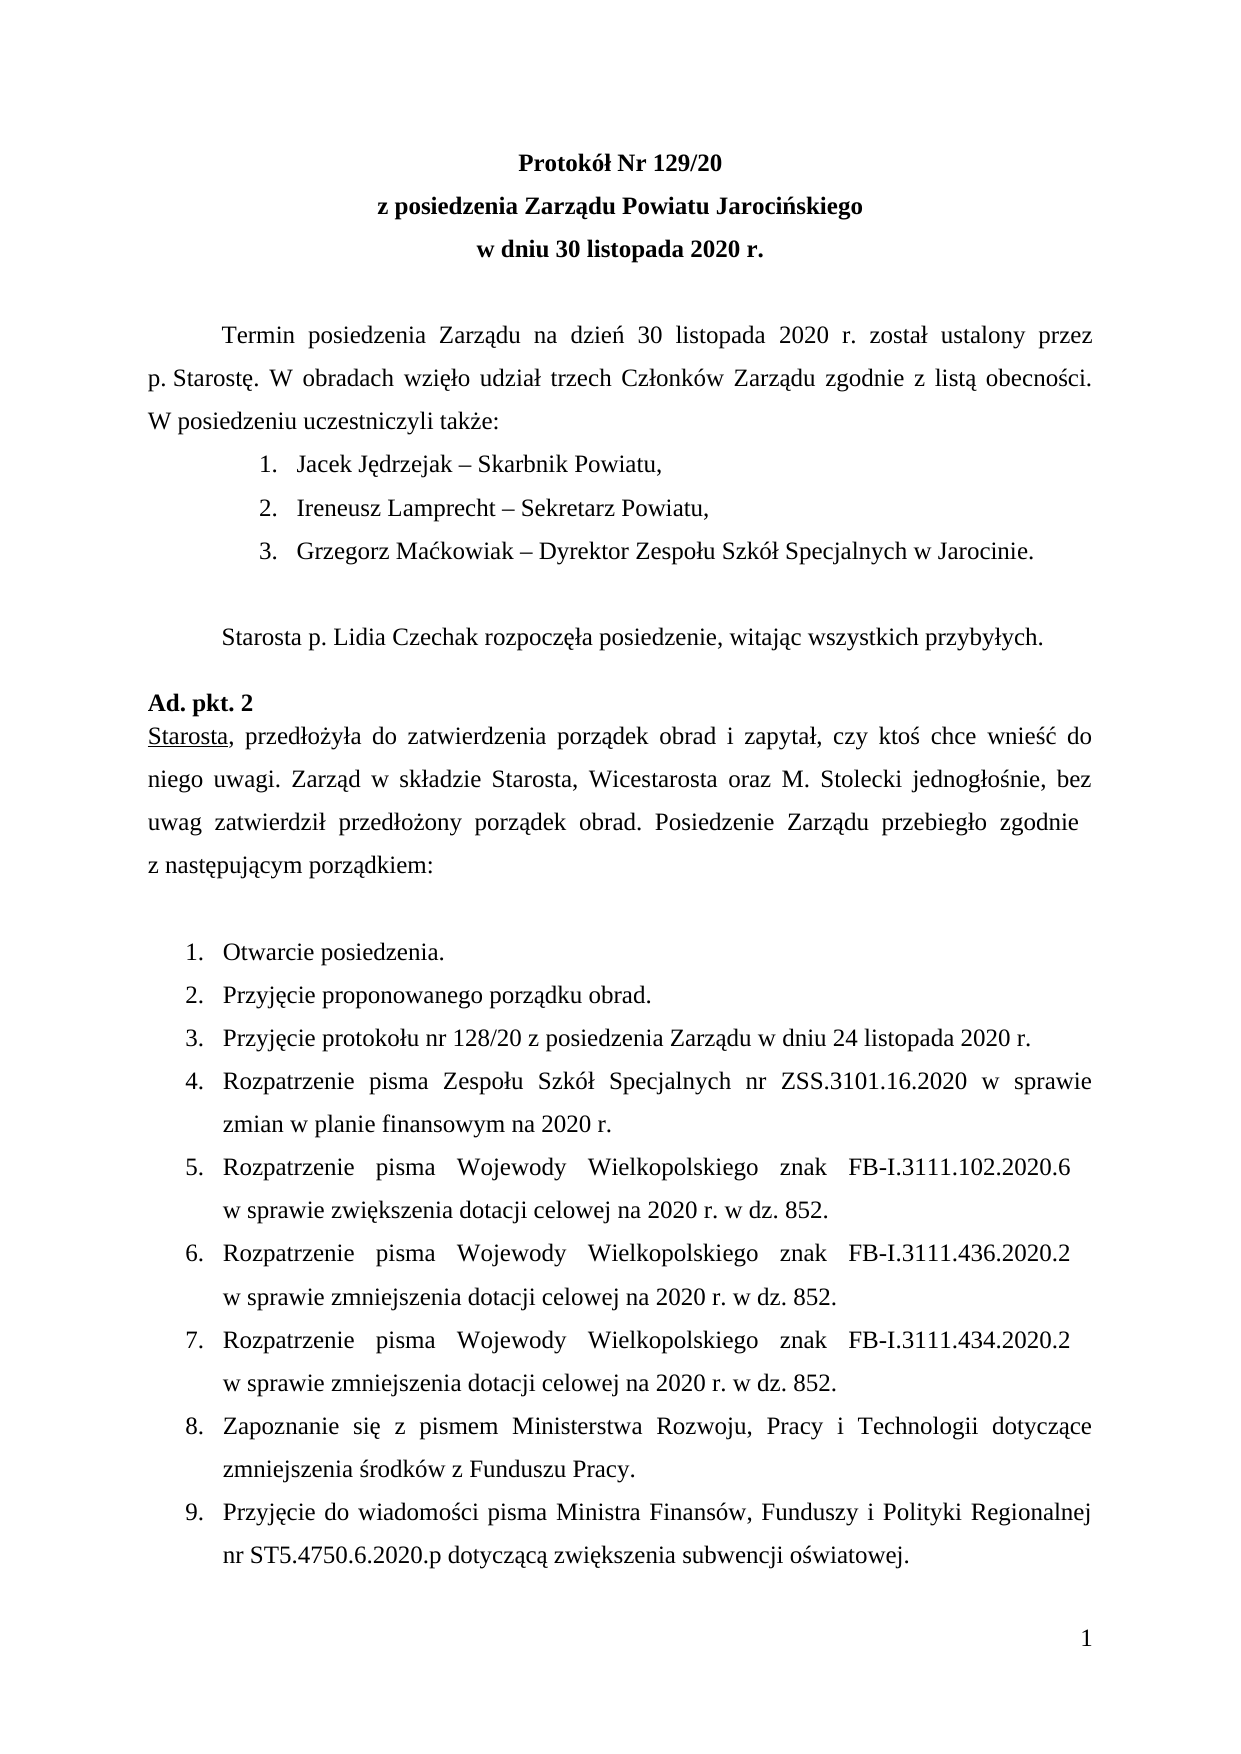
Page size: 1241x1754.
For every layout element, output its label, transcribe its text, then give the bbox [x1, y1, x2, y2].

text Protokół Nr 129/20 [148, 148, 1093, 176]
list Zapoznanie się z pismem Ministerstwa Rozwoju, Pracy i Technologii dotyczące zmniejszenia środków z Funduszu Pracy. [185, 1411, 1093, 1483]
list Rozpatrzenie pisma Zespołu Szkół Specjalnych nr ZSS.3101.16.2020 w sprawie zmian w planie finansowym na 2020 r. [185, 1066, 1093, 1138]
text w dniu 30 listopada 2020 r. [148, 234, 1093, 263]
list Przyjęcie proponowanego porządku obrad. [185, 980, 1093, 1008]
text z posiedzenia Zarządu Powiatu Jarocińskiego [148, 191, 1093, 219]
text Starosta p. Lidia Czechak rozpoczęła posiedzenie, witając wszystkich przybyłych. [148, 622, 1093, 651]
list Otwarcie posiedzenia. [185, 937, 1093, 965]
list Rozpatrzenie pisma Wojewody Wielkopolskiego znak FB-I.3111.436.2020.2 w sprawie zmniejszenia dotacji celowej na 2020 r. w dz. 852. [185, 1238, 1093, 1310]
text Ad. pkt. 2 [148, 688, 1093, 717]
text Starosta, przedłożyła do zatwierdzenia porządek obrad i zapytał, czy ktoś chce wnieść do niego uwagi. Zarząd w składzie Starosta, Wicestarosta oraz M. Stolecki jednogłośnie, bez uwag zatwierdził przedłożony porządek obrad. Posiedzenie Zarządu przebiegło zgodnie z następującym porządkiem: [148, 721, 1093, 879]
list Grzegorz Maćkowiak – Dyrektor Zespołu Szkół Specjalnych w Jarocinie. [259, 536, 1093, 564]
text Termin posiedzenia Zarządu na dzień 30 listopada 2020 r. został ustalony przez p. Starostę. W obradach wzięło udział trzech Członków Zarządu zgodnie z listą obecności. W posiedzeniu uczestniczyli także: [148, 320, 1093, 435]
list Ireneusz Lamprecht – Sekretarz Powiatu, [259, 493, 1093, 521]
list Jacek Jędrzejak – Skarbnik Powiatu, [259, 449, 1093, 478]
list Rozpatrzenie pisma Wojewody Wielkopolskiego znak FB-I.3111.102.2020.6 w sprawie zwiększenia dotacji celowej na 2020 r. w dz. 852. [185, 1152, 1093, 1224]
list Przyjęcie do wiadomości pisma Ministra Finansów, Funduszy i Polityki Regionalnej nr ST5.4750.6.2020.p dotyczącą zwiększenia subwencji oświatowej. [185, 1497, 1093, 1569]
list Rozpatrzenie pisma Wojewody Wielkopolskiego znak FB-I.3111.434.2020.2 w sprawie zmniejszenia dotacji celowej na 2020 r. w dz. 852. [185, 1325, 1093, 1397]
list Przyjęcie protokołu nr 128/20 z posiedzenia Zarządu w dniu 24 listopada 2020 r. [185, 1023, 1093, 1052]
